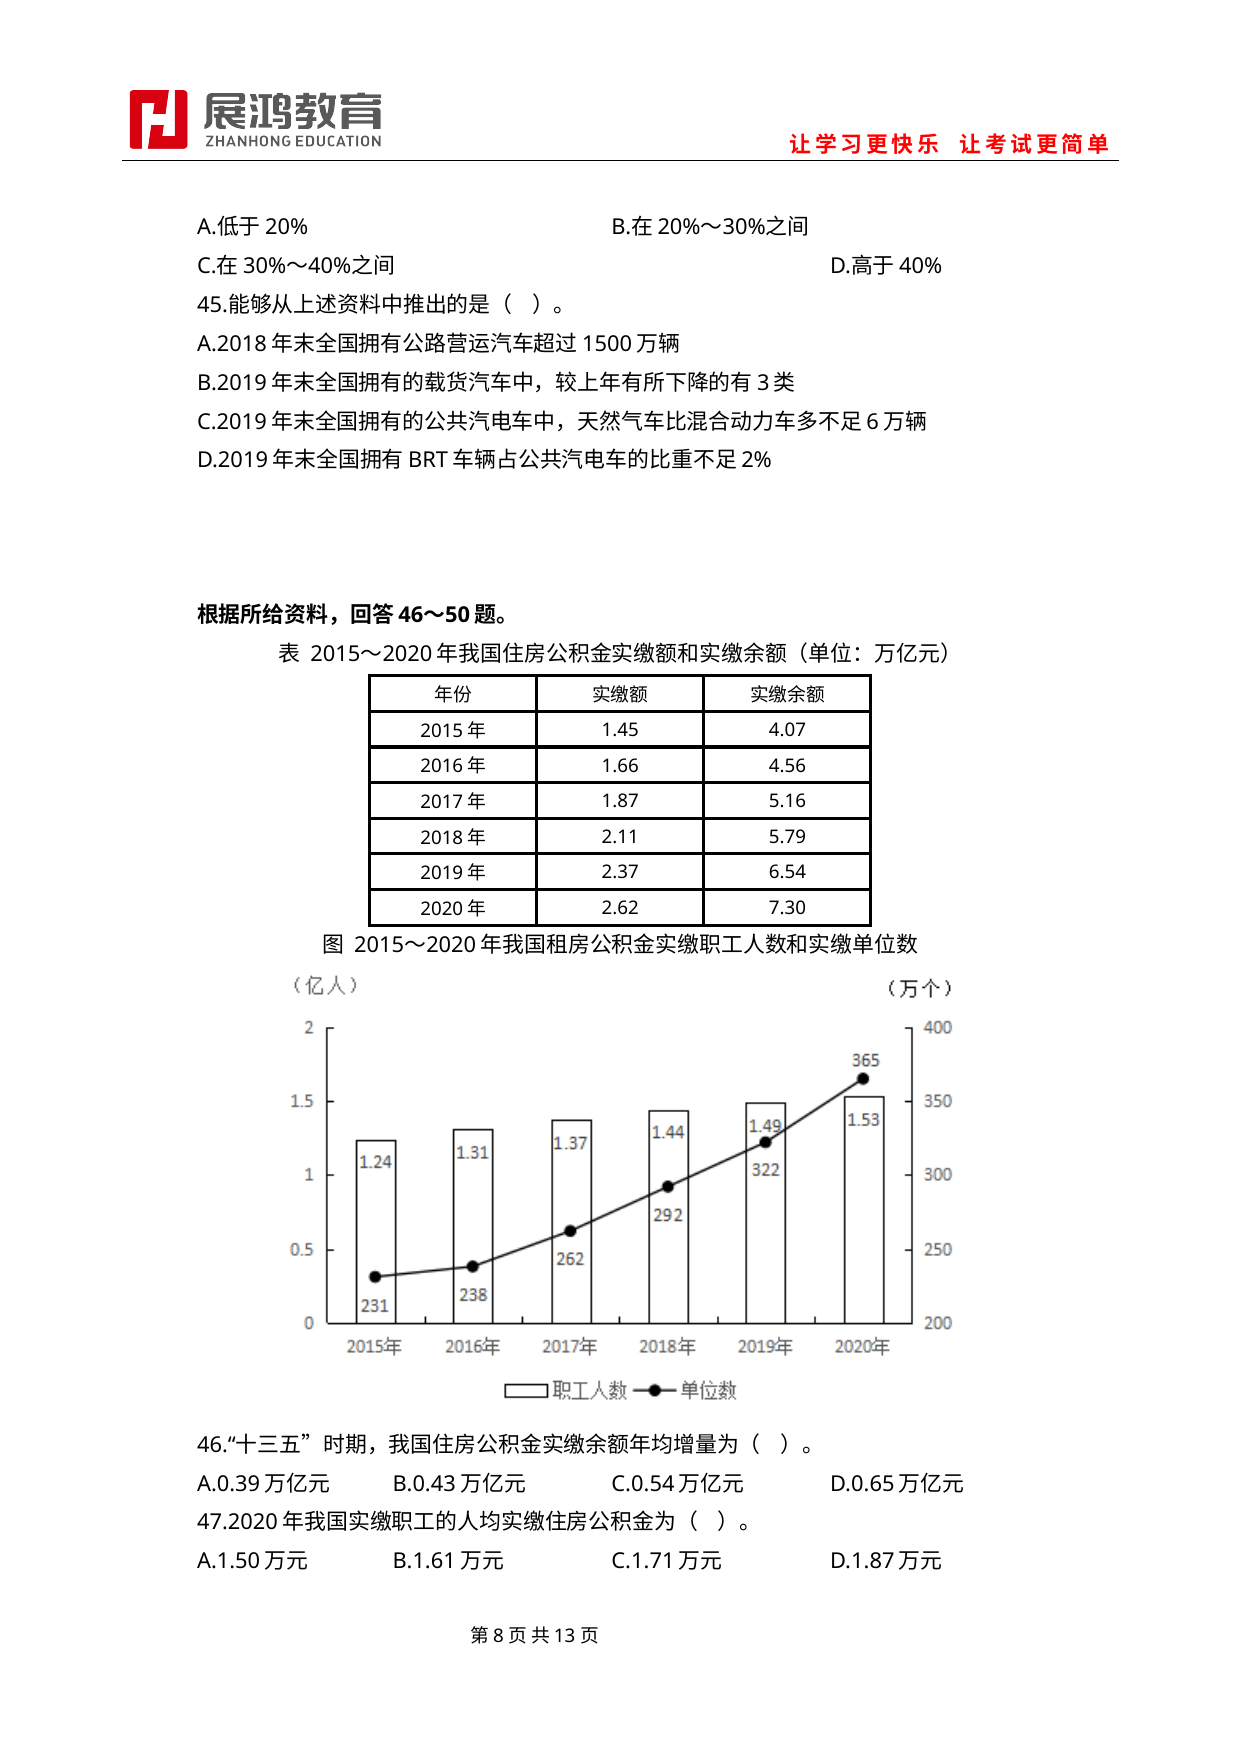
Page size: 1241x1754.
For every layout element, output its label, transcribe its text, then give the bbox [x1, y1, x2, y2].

table_header 实缴余额 [705, 677, 869, 710]
table_cell 2.37 [538, 855, 702, 888]
picture [281, 965, 960, 1406]
text 46.“十三五”时期，我国住房公积金实缴余额年均增量为（ ）。 [130, 1426, 1110, 1459]
table_cell 2019年 [371, 855, 535, 888]
table_header 年份 [371, 677, 535, 710]
text C.2019年末全国拥有的公共汽电车中，天然气车比混合动力车多不足6万辆 [130, 403, 1110, 436]
table_cell 2016年 [371, 749, 535, 781]
table_cell 7.30 [705, 891, 869, 923]
table_cell 2.62 [538, 891, 702, 923]
table_cell 6.54 [705, 855, 869, 888]
table_cell 5.79 [705, 820, 869, 852]
table_header 实缴额 [538, 677, 702, 710]
text C.在30%～40%之间 D.高于40% [130, 248, 1110, 280]
text 47.2020年我国实缴职工的人均实缴住房公积金为（ ）。 [130, 1504, 1110, 1537]
table_cell 1.45 [538, 713, 702, 745]
table_cell 4.07 [705, 713, 869, 745]
text 根据所给资料，回答46～50题。 [130, 596, 1110, 629]
picture [129, 90, 382, 149]
text A.2018年末全国拥有公路营运汽车超过1500万辆 [130, 326, 1110, 358]
table_cell 4.56 [705, 749, 869, 781]
table_cell 1.66 [538, 749, 702, 781]
text A.低于20% B.在20%～30%之间 [130, 209, 1110, 242]
text 45.能够从上述资料中推出的是（ ）。 [130, 287, 1110, 319]
text A.0.39万亿元 B.0.43万亿元 C.0.54万亿元 D.0.65万亿元 [130, 1465, 1110, 1498]
table_cell 5.16 [705, 784, 869, 817]
table_cell 2.11 [538, 820, 702, 852]
table_cell 2017年 [371, 784, 535, 817]
table_cell 2015年 [371, 713, 535, 745]
table_cell 1.87 [538, 784, 702, 817]
text 图 2015～2020年我国租房公积金实缴职工人数和实缴单位数 [130, 927, 1110, 959]
text D.2019年末全国拥有BRT车辆占公共汽电车的比重不足2% [130, 442, 1110, 475]
table_cell 2020年 [371, 891, 535, 923]
text A.1.50万元 B.1.61万元 C.1.71万元 D.1.87万元 [130, 1543, 1110, 1575]
table_cell 2018年 [371, 820, 535, 852]
text 表 2015～2020年我国住房公积金实缴额和实缴余额（单位：万亿元） [130, 635, 1110, 668]
text B.2019年末全国拥有的载货汽车中，较上年有所下降的有3类 [130, 364, 1110, 397]
